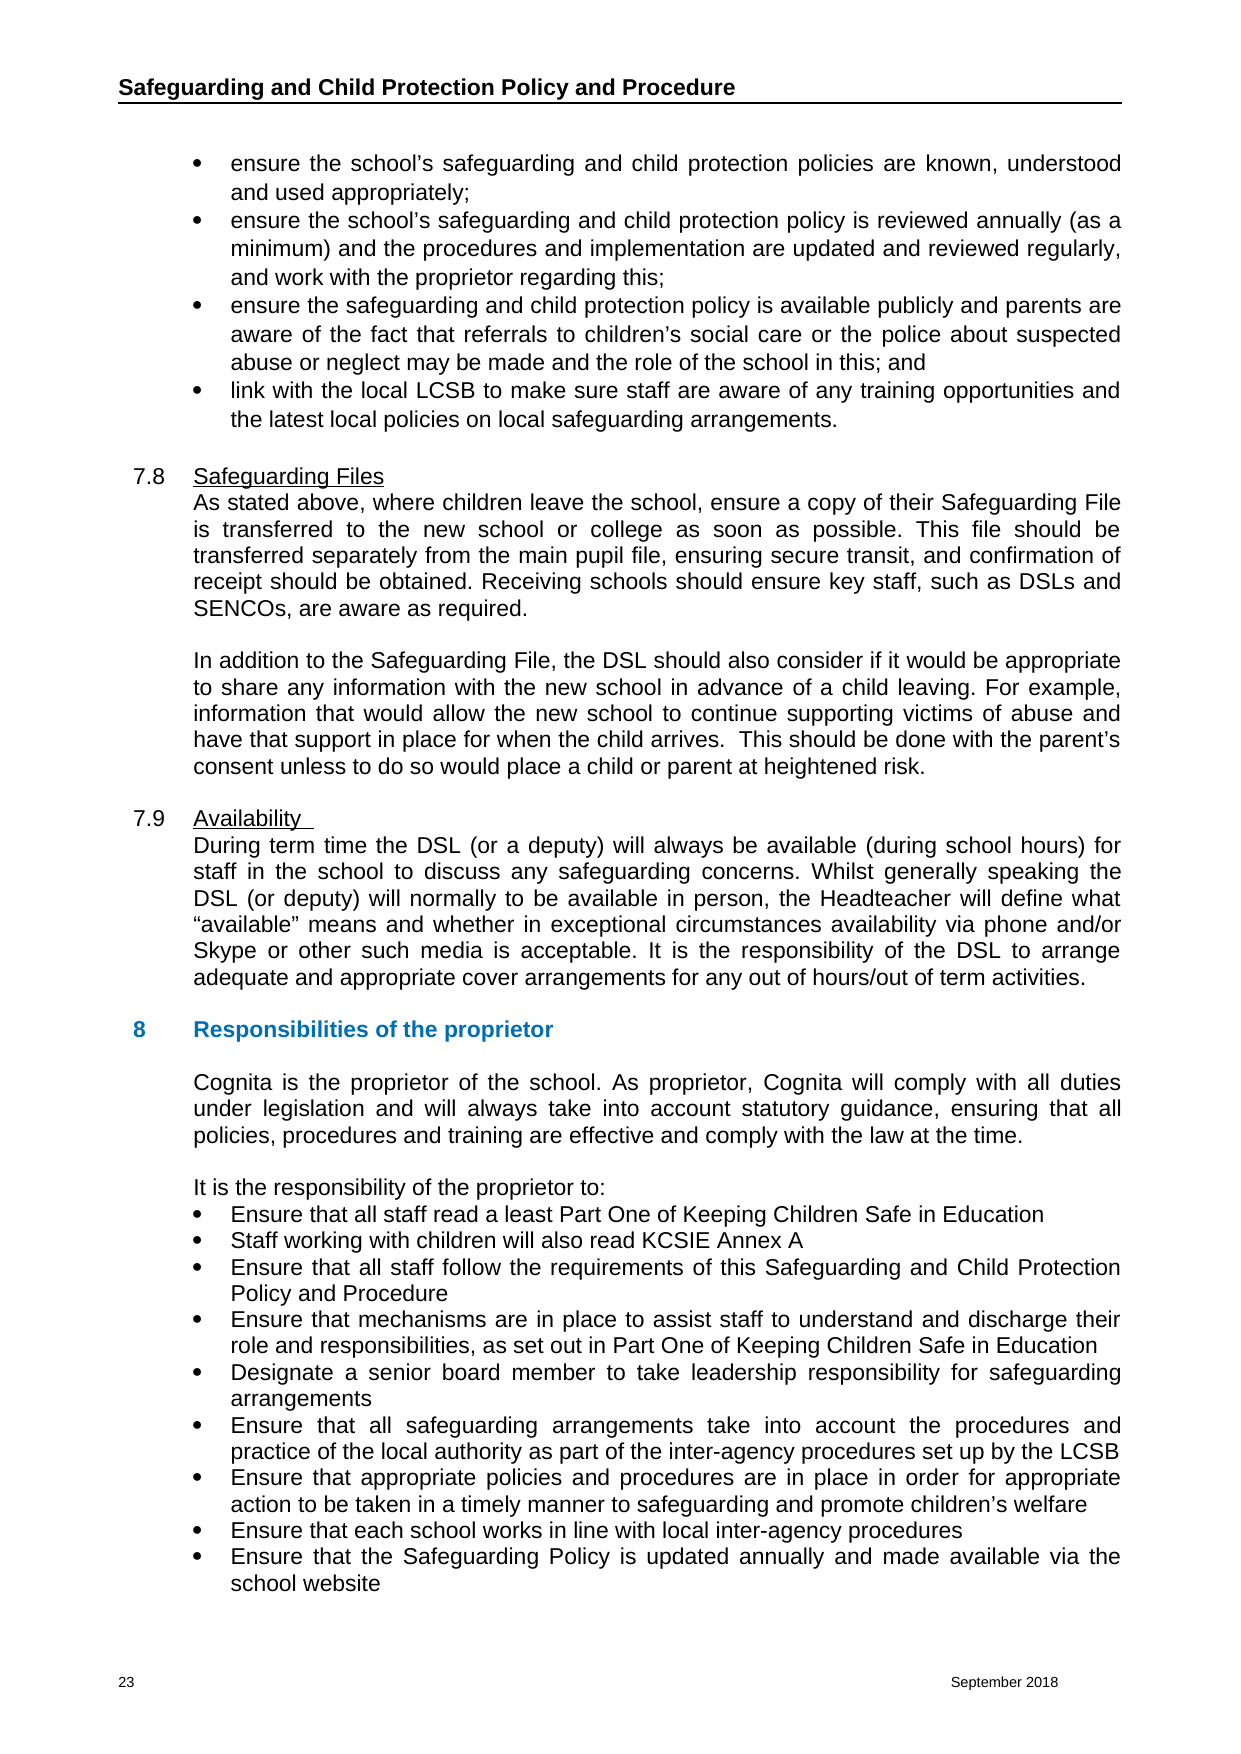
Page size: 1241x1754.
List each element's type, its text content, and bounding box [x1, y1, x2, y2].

list Ensure that the Safeguarding Policy is updated annually and made available via the school website [193, 1543, 1122, 1596]
list Staff working with children will also read KCSIE Annex A [193, 1227, 1122, 1253]
text In addition to the Safeguarding File, the DSL should also consider if it would be appropriate to share any information with the new school in advance of a child leaving. For example, information that would allow the new school to continue supporting victims of abuse and have that support in place for when the child arrives. This should be done with the parent’s consent unless to do so would place a child or parent at heightened risk. [193, 647, 1122, 779]
text As stated above, where children leave the school, ensure a copy of their Safeguarding File is transferred to the new school or college as soon as possible. This file should be transferred separately from the main pupil file, ensuring secure transit, and confirmation of receipt should be obtained. Receiving schools should ensure key staff, such as DSLs and SENCOs, are aware as required. [193, 489, 1122, 621]
list ensure the safeguarding and child protection policy is available publicly and parents are aware of the fact that referrals to children’s social care or the police about suspected abuse or neglect may be made and the role of the school in this; and [193, 292, 1122, 375]
list Ensure that appropriate policies and procedures are in place in order for appropriate action to be taken in a timely manner to safeguarding and promote children’s welfare [193, 1464, 1122, 1517]
list Ensure that all staff read a least Part One of Keeping Children Safe in Education [193, 1201, 1122, 1227]
text Cognita is the proprietor of the school. As proprietor, Cognita will comply with all duties under legislation and will always take into account statutory guidance, ensuring that all policies, procedures and training are effective and comply with the law at the time. [193, 1069, 1122, 1148]
text It is the responsibility of the proprietor to: [118, 1174, 1122, 1201]
list link with the local LCSB to make sure staff are aware of any training opportunities and the latest local policies on local safeguarding arrangements. [193, 377, 1122, 432]
list Ensure that mechanisms are in place to assist staff to understand and discharge their role and responsibilities, as set out in Part One of Keeping Children Safe in Education [193, 1306, 1122, 1359]
list Ensure that all staff follow the requirements of this Safeguarding and Child Protection Policy and Procedure [193, 1253, 1122, 1306]
list Ensure that each school works in line with local inter-agency procedures [193, 1517, 1122, 1543]
subtitle Responsibilities of the proprietor [133, 1016, 1122, 1043]
list Ensure that all safeguarding arrangements take into account the procedures and practice of the local authority as part of the inter-agency procedures set up by the LCSB [193, 1412, 1122, 1464]
subtitle Availability [133, 805, 1122, 832]
list Designate a senior board member to take leadership responsibility for safeguarding arrangements [193, 1359, 1122, 1412]
list ensure the school’s safeguarding and child protection policies are known, understood and used appropriately; [193, 150, 1122, 205]
list ensure the school’s safeguarding and child protection policy is reviewed annually (as a minimum) and the procedures and implementation are updated and reviewed regularly, and work with the proprietor regarding this; [193, 207, 1122, 290]
text During term time the DSL (or a deputy) will always be available (during school hours) for staff in the school to discuss any safeguarding concerns. Whilst generally speaking the DSL (or deputy) will normally to be available in person, the Headteacher will define what “available” means and whether in exceptional circumstances availability via phone and/or Skype or other such media is acceptable. It is the responsibility of the DSL to arrange adequate and appropriate cover arrangements for any out of hours/out of term activities. [193, 832, 1122, 990]
subtitle Safeguarding Files [133, 463, 1122, 489]
